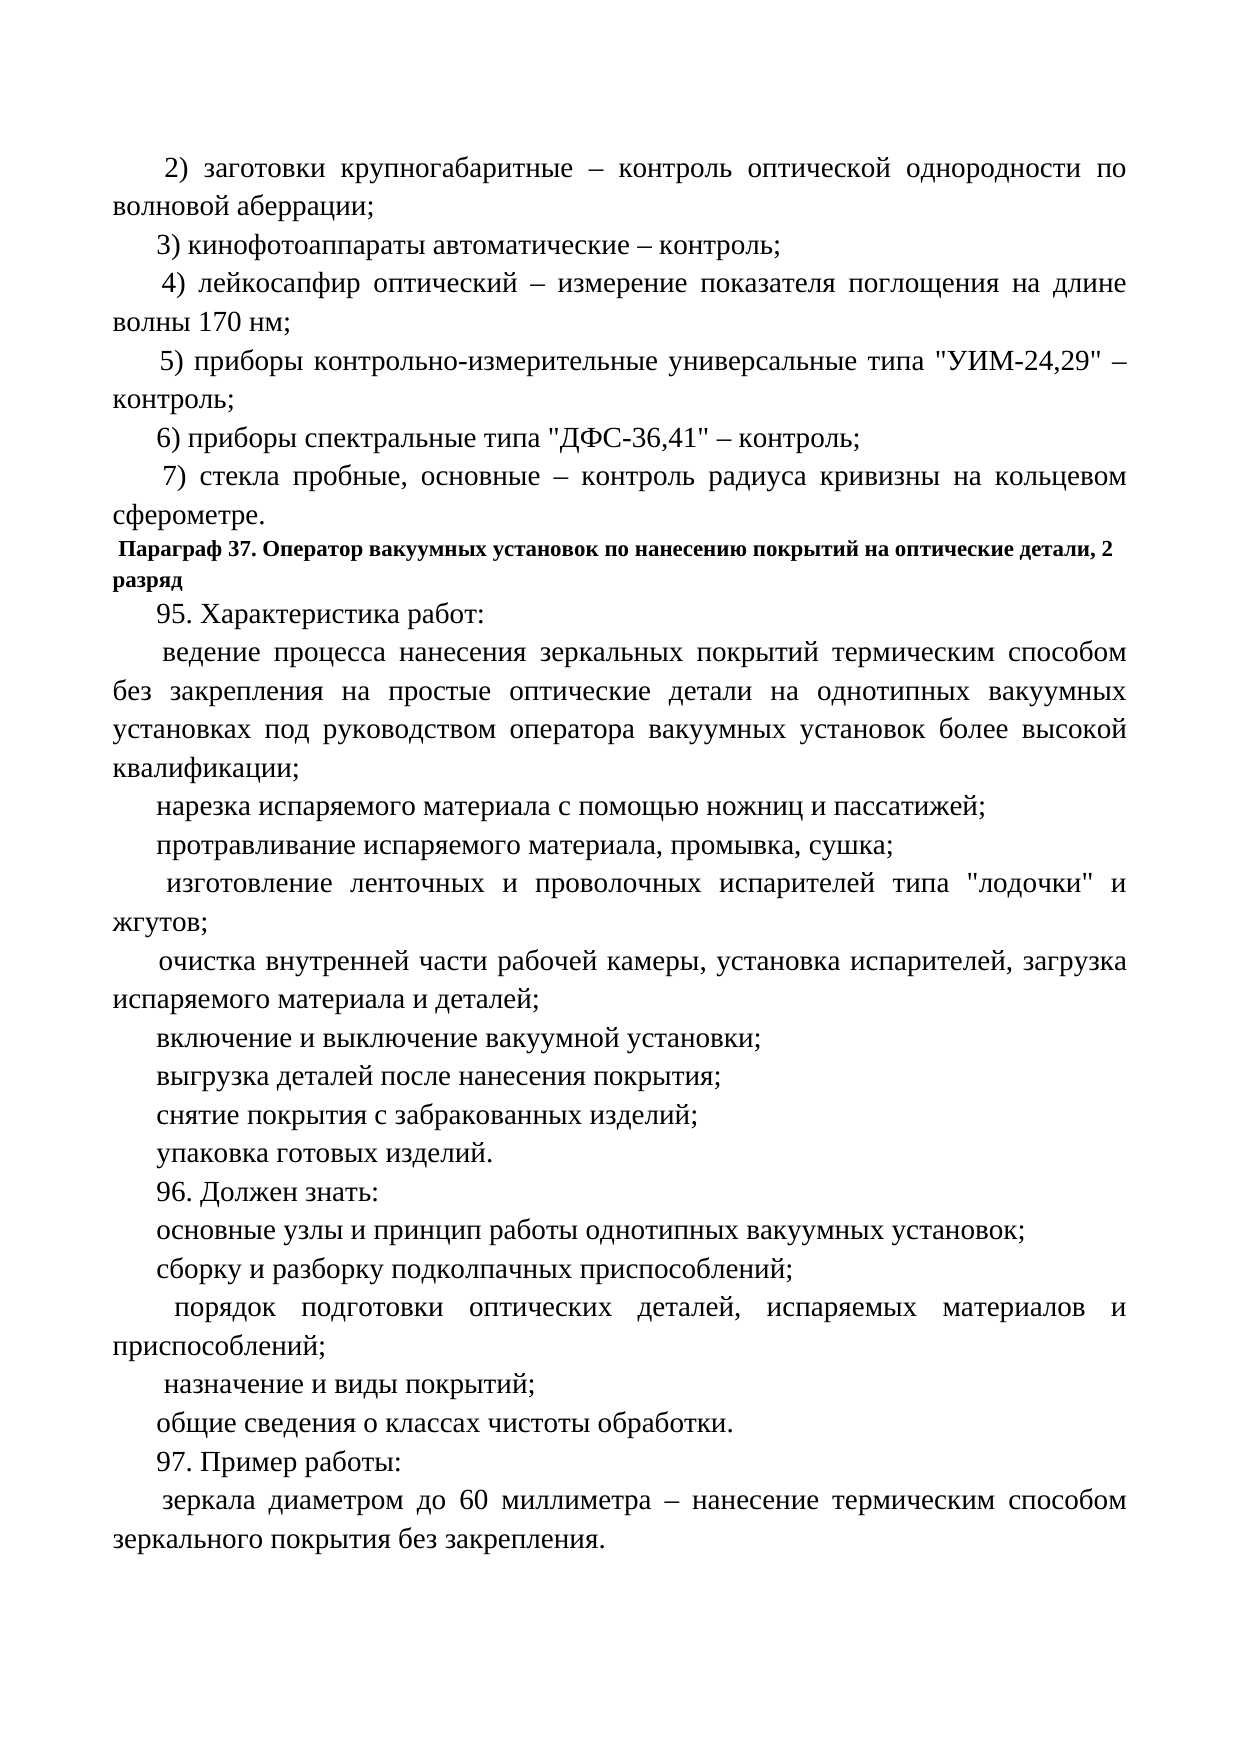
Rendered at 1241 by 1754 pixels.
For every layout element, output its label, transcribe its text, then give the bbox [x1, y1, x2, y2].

text упаковка готовых изделий. [112, 1135, 1128, 1169]
text 6) приборы спектральные типа "ДФС-36,41" – контроль; [112, 420, 1128, 453]
text 3) кинофотоаппараты автоматические – контроль; [112, 227, 1128, 261]
text 97. Пример работы: [112, 1444, 1128, 1477]
text выгрузка деталей после нанесения покрытия; [112, 1058, 1128, 1092]
text назначение и виды покрытий; [112, 1367, 1128, 1400]
text изготовление ленточных и проволочных испарителей типа "лодочки" и жгутов; [112, 866, 1128, 938]
text 7) стекла пробные, основные – контроль радиуса кривизны на кольцевом сферометре. [112, 458, 1128, 530]
text включение и выключение вакуумной установки; [112, 1020, 1128, 1053]
text 96. Должен знать: [112, 1174, 1128, 1207]
text зеркала диаметром до 60 миллиметра – нанесение термическим способом зеркального покрытия без закрепления. [112, 1482, 1128, 1554]
text 4) лейкосапфир оптический – измерение показателя поглощения на длине волны 170 нм; [112, 266, 1128, 338]
text ведение процесса нанесения зеркальных покрытий термическим способом без закрепления на простые оптические детали на однотипных вакуумных установках под руководством оператора вакуумных установок более высокой квалификации; [112, 634, 1128, 783]
text 2) заготовки крупногабаритные – контроль оптической однородности по волновой аберрации; [112, 150, 1128, 222]
text Параграф 37. Оператор вакуумных установок по нанесению покрытий на оптические детали, 2 разряд [112, 535, 1128, 592]
text очистка внутренней части рабочей камеры, установка испарителей, загрузка испаряемого материала и деталей; [112, 943, 1128, 1015]
text 95. Характеристика работ: [112, 596, 1128, 629]
text порядок подготовки оптических деталей, испаряемых материалов и приспособлений; [112, 1289, 1128, 1362]
text снятие покрытия с забракованных изделий; [112, 1097, 1128, 1130]
text общие сведения о классах чистоты обработки. [112, 1405, 1128, 1439]
text 5) приборы контрольно-измерительные универсальные типа "УИМ-24,29" –контроль; [112, 343, 1128, 415]
text сборку и разборку подколпачных приспособлений; [112, 1251, 1128, 1284]
text основные узлы и принцип работы однотипных вакуумных установок; [112, 1212, 1128, 1246]
text протравливание испаряемого материала, промывка, сушка; [112, 827, 1128, 861]
text нарезка испаряемого материала с помощью ножниц и пассатижей; [112, 788, 1128, 822]
